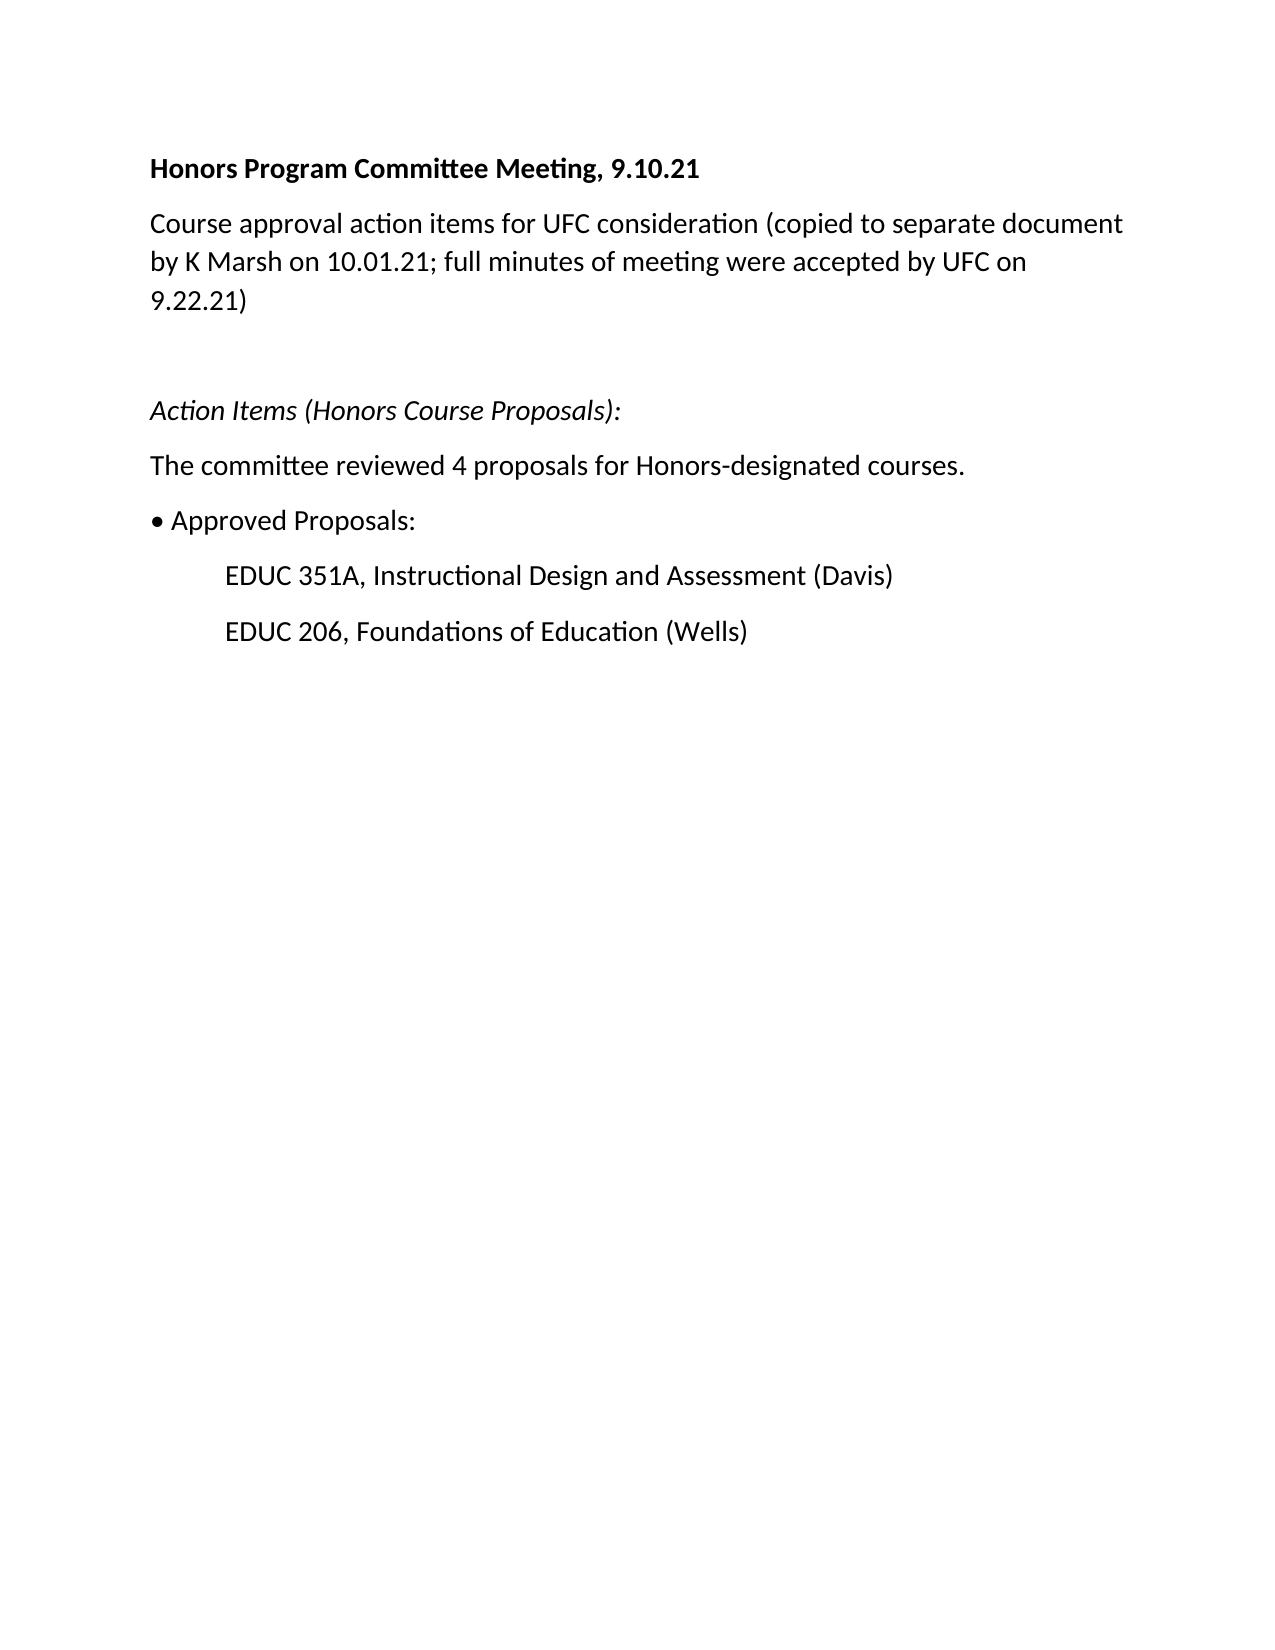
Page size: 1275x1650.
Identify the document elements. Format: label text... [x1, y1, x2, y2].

text The committee reviewed 4 proposals for Honors-designated courses. [150, 447, 1125, 483]
text EDUC 351A, Instructional Design and Assessment (Davis) [150, 557, 1125, 593]
text Course approval action items for UFC consideration (copied to separate document by K Marsh on 10.01.21; full minutes of meeting were accepted by UFC on 9.22.21) [150, 205, 1125, 318]
text Honors Program Committee Meeting, 9.10.21 [150, 150, 1125, 186]
text • Approved Proposals: [150, 502, 1125, 538]
text Action Items (Honors Course Proposals): [150, 392, 1125, 428]
text EDUC 206, Foundations of Education (Wells) [150, 613, 1125, 648]
